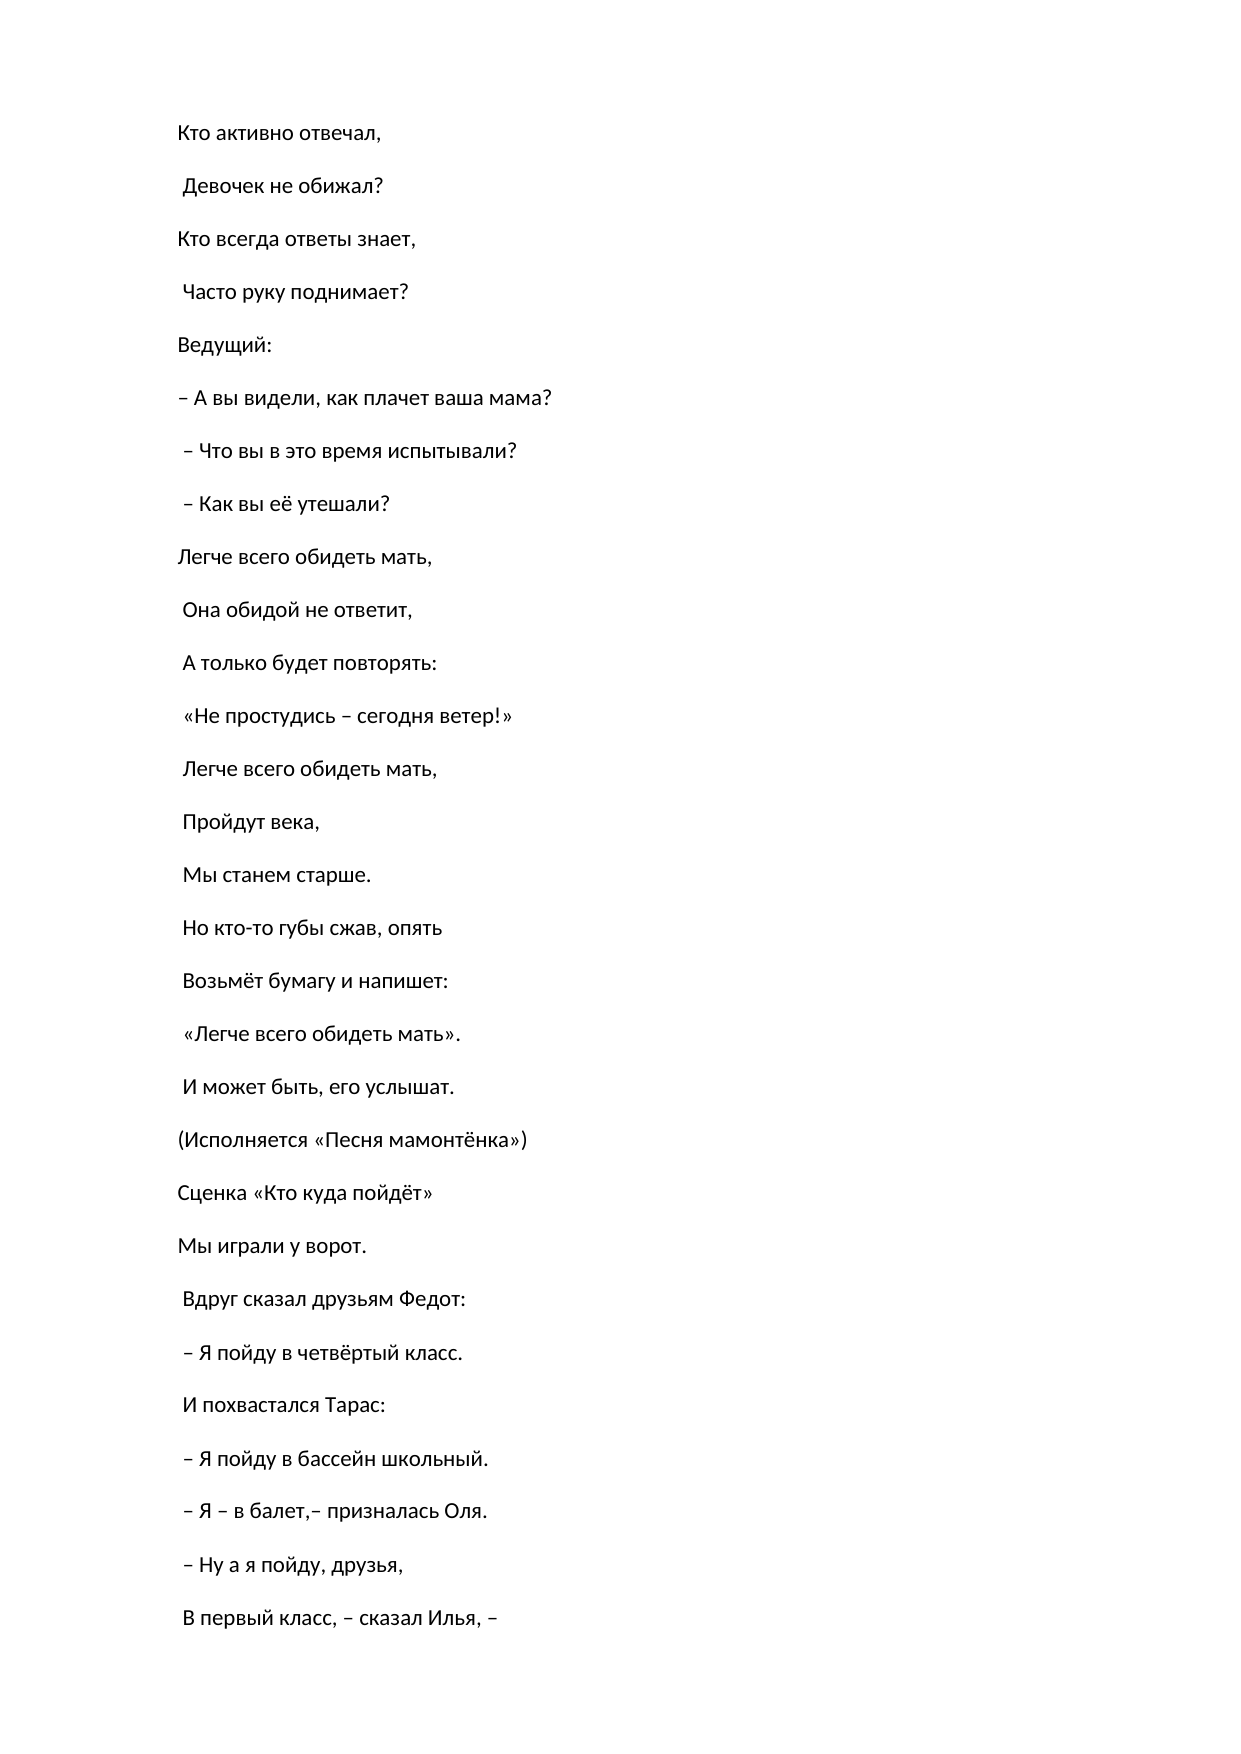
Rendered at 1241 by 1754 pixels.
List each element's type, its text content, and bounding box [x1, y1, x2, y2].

text «Не простудись – сегодня ветер!» [177, 701, 1152, 729]
text Кто активно отвечал, [177, 118, 1152, 146]
text Легче всего обидеть мать, [177, 754, 1152, 782]
text – Я – в балет,– призналась Оля. [177, 1497, 1152, 1525]
text «Легче всего обидеть мать». [177, 1019, 1152, 1047]
text Возьмёт бумагу и напишет: [177, 966, 1152, 994]
text Мы станем старше. [177, 860, 1152, 888]
text – Что вы в это время испытывали? [177, 436, 1152, 464]
text В первый класс, – сказал Илья, – [177, 1603, 1152, 1631]
text Сценка «Кто куда пойдёт» [177, 1178, 1152, 1207]
text Но кто-то губы сжав, опять [177, 913, 1152, 941]
text – Я пойду в четвёртый класс. [177, 1338, 1152, 1366]
text (Исполняется «Песня мамонтёнка») [177, 1126, 1152, 1153]
text Она обидой не ответит, [177, 595, 1152, 623]
text Кто всегда ответы знает, [177, 224, 1152, 252]
text – Я пойду в бассейн школьный. [177, 1444, 1152, 1472]
text А только будет повторять: [177, 648, 1152, 676]
text – Ну а я пойду, друзья, [177, 1550, 1152, 1578]
text Часто руку поднимает? [177, 277, 1152, 305]
text Мы играли у ворот. [177, 1232, 1152, 1259]
text Девочек не обижал? [177, 171, 1152, 199]
text – Как вы её утешали? [177, 489, 1152, 517]
text И похвастался Тарас: [177, 1391, 1152, 1419]
text – А вы видели, как плачет ваша мама? [177, 383, 1152, 411]
text Легче всего обидеть мать, [177, 542, 1152, 570]
text И может быть, его услышат. [177, 1072, 1152, 1101]
text Ведущий: [177, 330, 1152, 358]
text Вдруг сказал друзьям Федот: [177, 1284, 1152, 1313]
text Пройдут века, [177, 807, 1152, 835]
